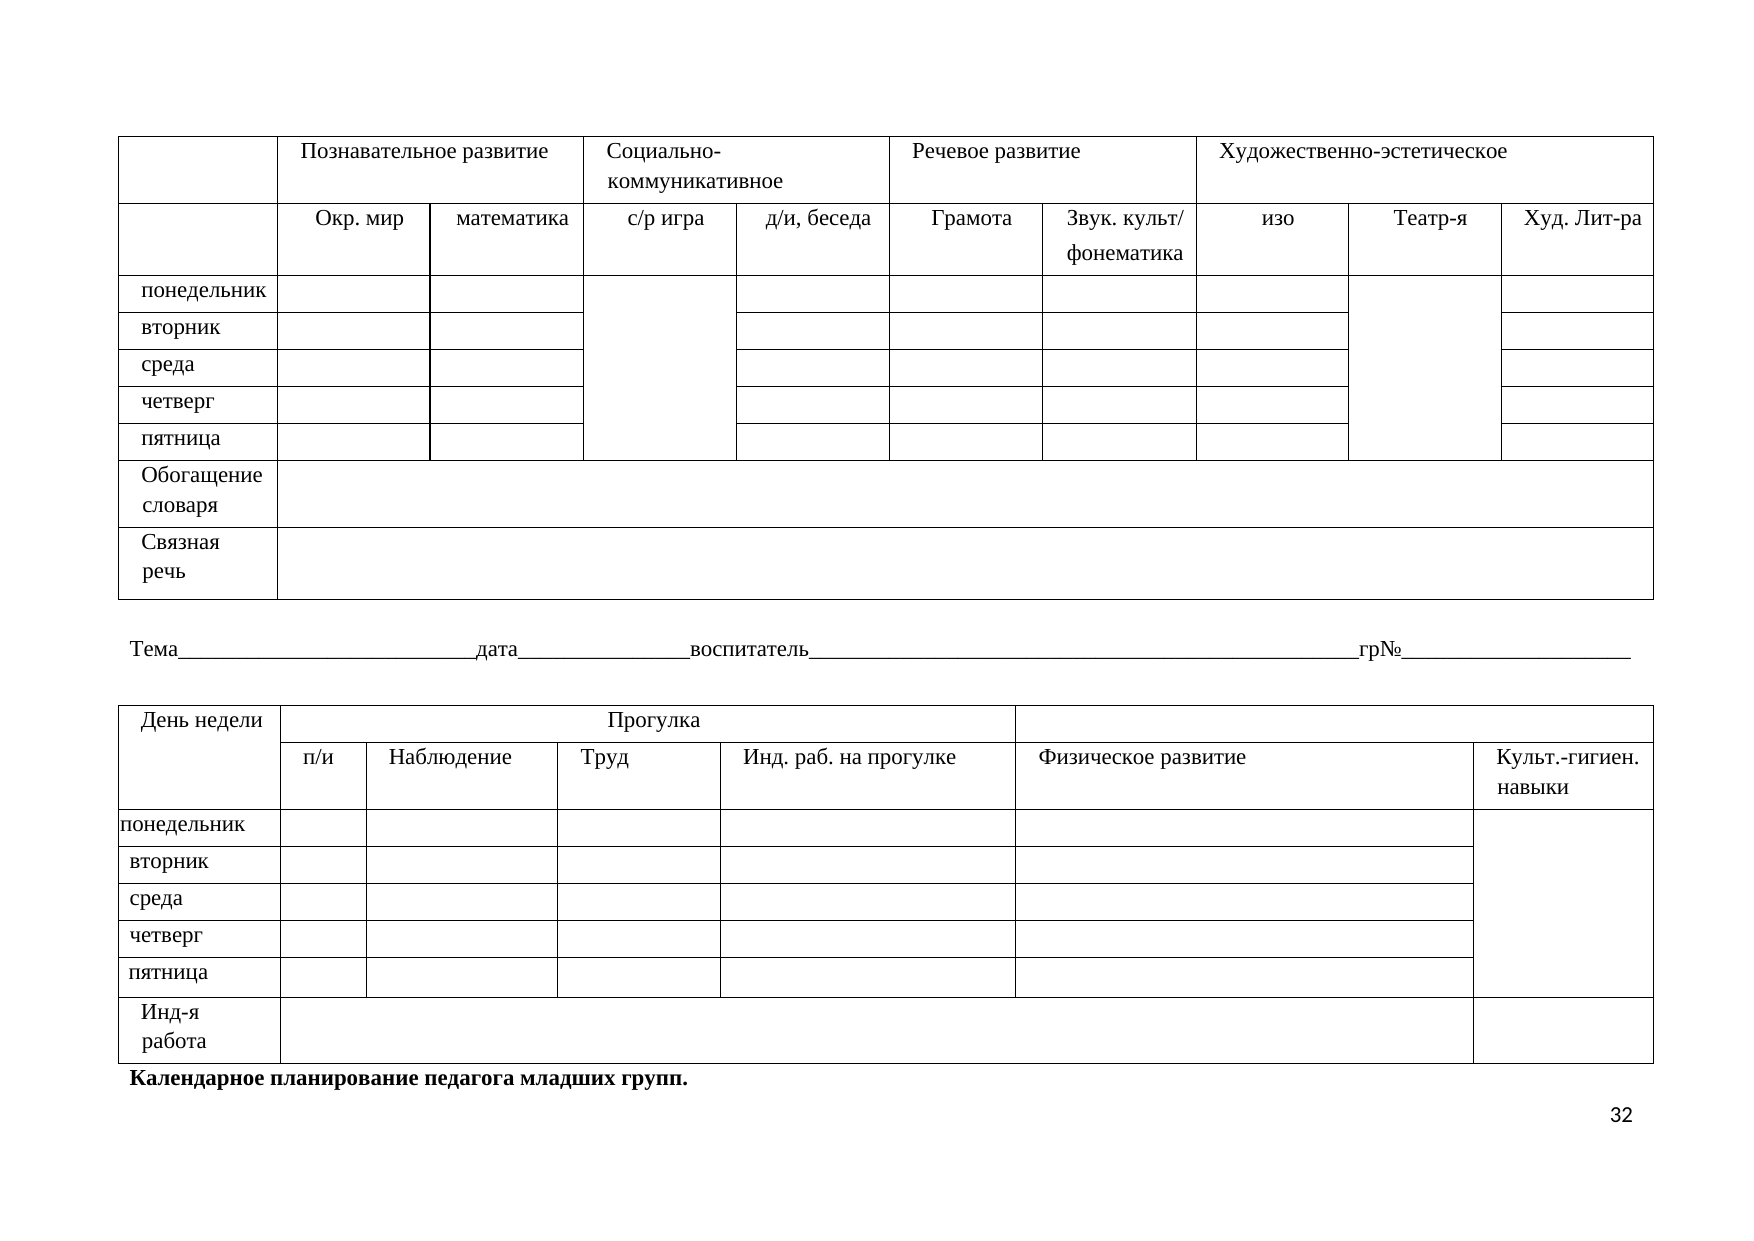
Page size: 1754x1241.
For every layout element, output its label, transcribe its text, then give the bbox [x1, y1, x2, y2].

table_cell Физическое развитие [1016, 743, 1473, 809]
table_header Социально-коммуникативное [584, 137, 889, 203]
table_cell Грамота [890, 204, 1042, 275]
table_cell [1349, 276, 1501, 460]
table_cell [278, 461, 1653, 527]
table_cell [1043, 350, 1196, 386]
table_cell [890, 276, 1042, 312]
table_cell Обогащение словаря [119, 461, 277, 527]
table_cell [1197, 276, 1348, 312]
table_cell [737, 276, 889, 312]
table_cell Инд-я работа [119, 998, 280, 1063]
table_cell [1197, 313, 1348, 349]
table_cell Культ.-гигиен. навыки [1474, 743, 1653, 809]
table_header Речевое развитие [890, 137, 1196, 203]
table_cell [278, 387, 429, 423]
table_cell понедельник [119, 276, 277, 312]
table_cell [278, 350, 429, 386]
table_cell [431, 387, 583, 423]
table_cell [558, 884, 720, 920]
table_cell четверг [119, 387, 277, 423]
table_cell Связная речь [119, 528, 277, 598]
text Календарное планирование педагога младших групп. [129, 1064, 1654, 1091]
table_cell [890, 387, 1042, 423]
table_cell [737, 387, 889, 423]
table_cell [1474, 810, 1653, 997]
table_cell [584, 276, 736, 460]
table_cell [1016, 847, 1473, 883]
table_cell [278, 424, 429, 460]
table_cell [1043, 276, 1196, 312]
table_cell [1197, 387, 1348, 423]
table_cell [431, 350, 583, 386]
table_cell [721, 847, 1015, 883]
text Тема__________________________дата_______________воспитатель________________________________________________гр№____________________ [129, 635, 1654, 661]
table_cell Наблюдение [367, 743, 557, 809]
table_cell Труд [558, 743, 720, 809]
table_cell [558, 847, 720, 883]
table_cell с/р игра [584, 204, 736, 275]
table_cell [890, 350, 1042, 386]
table_header [1016, 706, 1653, 742]
table_cell изо [1197, 204, 1348, 275]
table_cell [1502, 276, 1653, 312]
table_cell [1502, 350, 1653, 386]
table_cell [890, 313, 1042, 349]
table_cell [278, 313, 429, 349]
table_cell [281, 998, 1473, 1063]
table_cell Худ. Лит-ра [1502, 204, 1653, 275]
table_cell [431, 313, 583, 349]
table_cell [1474, 998, 1653, 1063]
table_header [119, 137, 277, 203]
table_cell [281, 810, 366, 846]
table_cell вторник [119, 313, 277, 349]
table_cell [1043, 387, 1196, 423]
table_cell [281, 847, 366, 883]
table_cell п/и [281, 743, 366, 809]
table_cell [890, 424, 1042, 460]
table_cell [367, 884, 557, 920]
table_cell [737, 424, 889, 460]
table_cell понедельник [119, 810, 280, 846]
table_cell Инд. раб. на прогулке [721, 743, 1015, 809]
table_cell [281, 958, 366, 997]
table_cell д/и, беседа [737, 204, 889, 275]
table_cell [721, 810, 1015, 846]
table_cell [1197, 424, 1348, 460]
table_cell [367, 958, 557, 997]
table_cell [1016, 810, 1473, 846]
table_cell [281, 921, 366, 957]
table_cell пятница [119, 424, 277, 460]
table_cell [1502, 313, 1653, 349]
table_cell [737, 313, 889, 349]
table_cell [721, 958, 1015, 997]
table_cell [558, 810, 720, 846]
table_cell [1502, 387, 1653, 423]
table_header Художественно-эстетическое [1197, 137, 1653, 203]
table_cell [1502, 424, 1653, 460]
table_cell [278, 276, 429, 312]
table_cell [367, 847, 557, 883]
table_cell [737, 350, 889, 386]
table_cell [278, 528, 1653, 598]
table_cell [1043, 424, 1196, 460]
table_cell [431, 424, 583, 460]
table_cell [1016, 921, 1473, 957]
table_cell среда [119, 884, 280, 920]
table_cell [1197, 350, 1348, 386]
table_cell Театр-я [1349, 204, 1501, 275]
table_cell [367, 921, 557, 957]
table_cell [1016, 958, 1473, 997]
table_cell математика [431, 204, 583, 275]
table_cell четверг [119, 921, 280, 957]
table_cell [367, 810, 557, 846]
table_cell [721, 921, 1015, 957]
table_header Прогулка [281, 706, 1015, 742]
table_cell [1016, 884, 1473, 920]
table_cell [721, 884, 1015, 920]
table_header Познавательное развитие [278, 137, 583, 203]
table_cell вторник [119, 847, 280, 883]
table_cell [558, 958, 720, 997]
table_cell Окр. мир [278, 204, 429, 275]
table_cell пятница [119, 958, 280, 997]
table_cell Звук. культ/ фонематика [1043, 204, 1196, 275]
table_cell [281, 884, 366, 920]
table_header День недели [119, 706, 280, 809]
table_cell среда [119, 350, 277, 386]
table_cell [119, 204, 277, 275]
table_cell [431, 276, 583, 312]
table_cell [1043, 313, 1196, 349]
table_cell [558, 921, 720, 957]
